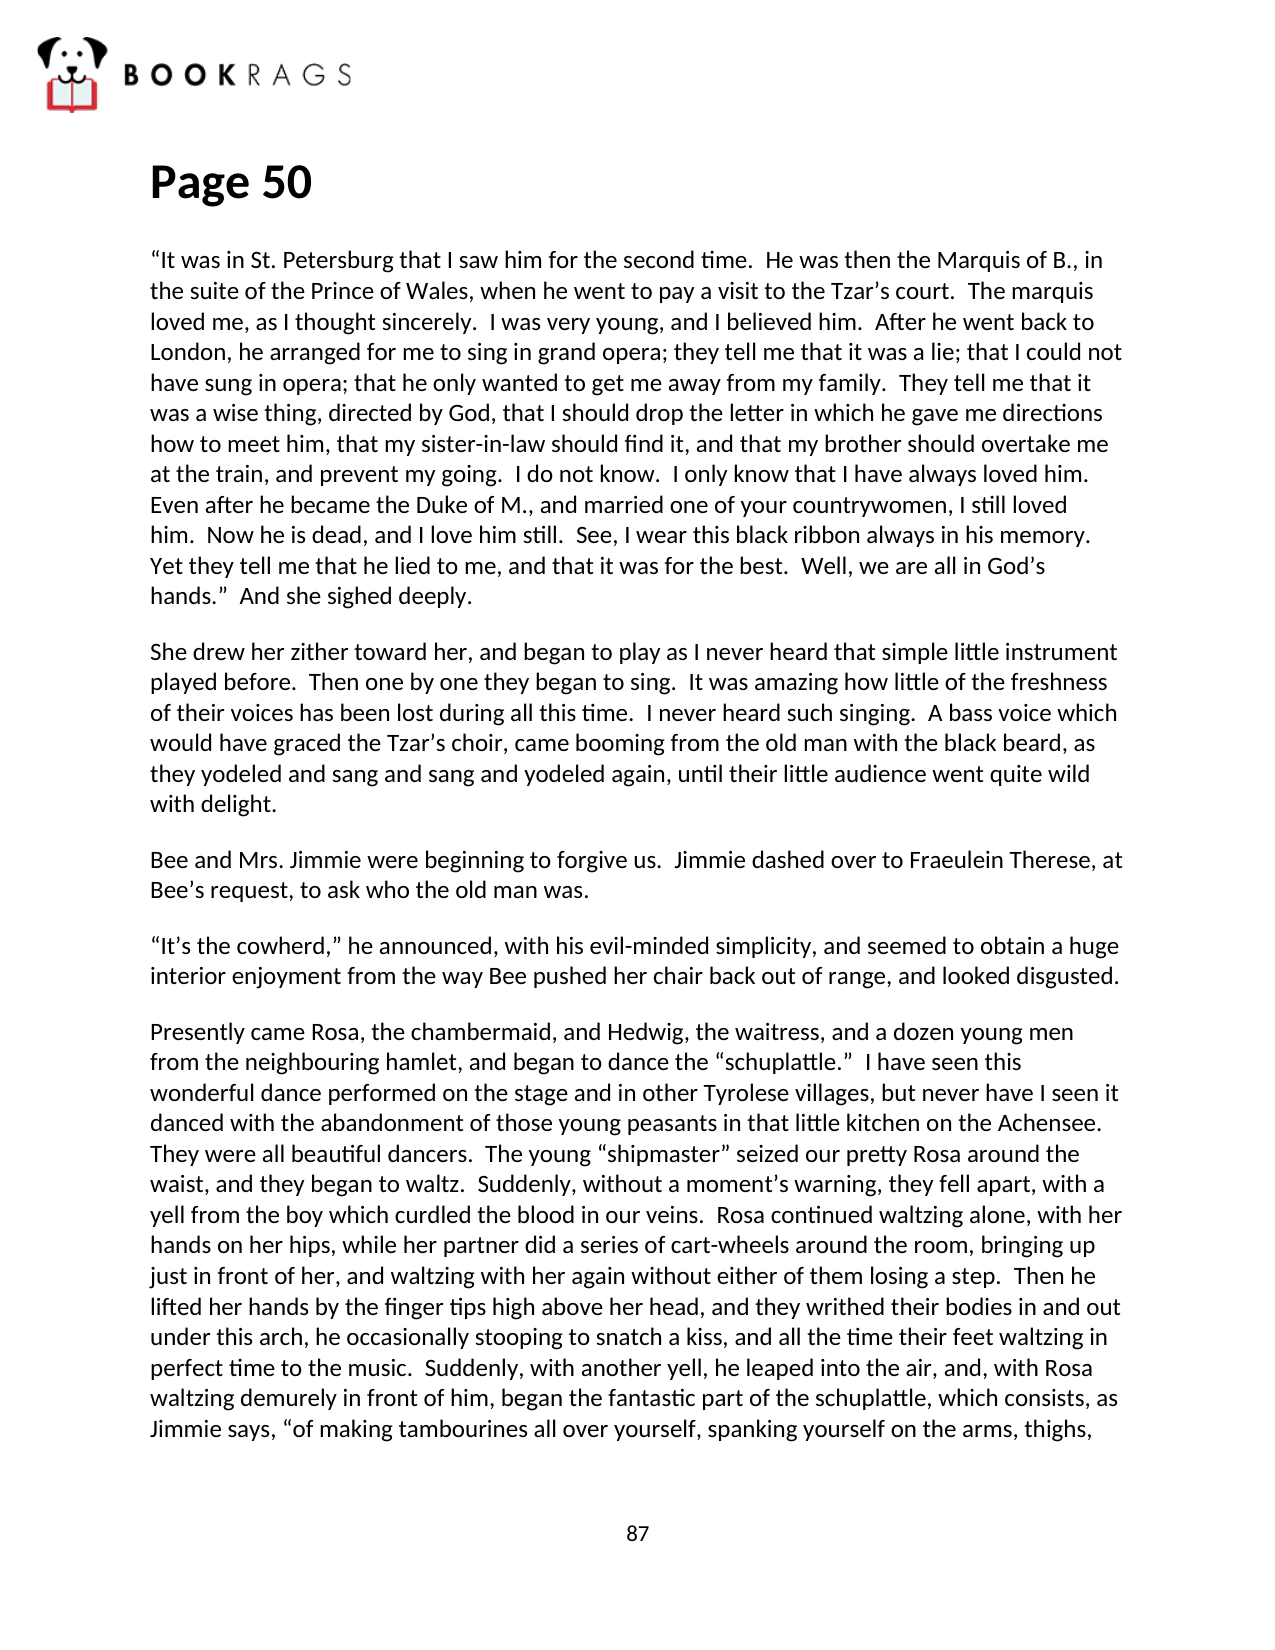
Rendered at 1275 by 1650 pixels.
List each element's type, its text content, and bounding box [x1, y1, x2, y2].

text “It was in St. Petersburg that I saw him for the second time. He was then the Marquis of B., in the suite of the Prince of Wales, when he went to pay a visit to the Tzar’s court. The marquis loved me, as I thought sincerely. I was very young, and I believed him. After he went back to London, he arranged for me to sing in grand opera; they tell me that it was a lie; that I could not have sung in opera; that he only wanted to get me away from my family. They tell me that it was a wise thing, directed by God, that I should drop the letter in which he gave me directions how to meet him, that my sister-in-law should find it, and that my brother should overtake me at the train, and prevent my going. I do not know. I only know that I have always loved him. Even after he became the Duke of M., and married one of your countrywomen, I still loved him. Now he is dead, and I love him still. See, I wear this black ribbon always in his memory. Yet they tell me that he lied to me, and that it was for the best. Well, we are all in God’s hands.” And she sighed deeply. [150, 244, 1125, 611]
text Page 50 [150, 150, 1125, 211]
text She drew her zither toward her, and began to play as I never heard that simple little instrument played before. Then one by one they began to sing. It was amazing how little of the freshness of their voices has been lost during all this time. I never heard such singing. A bass voice which would have graced the Tzar’s choir, came booming from the old man with the black beard, as they yodeled and sang and sang and yodeled again, until their little audience went quite wild with delight. [150, 636, 1125, 819]
picture [37, 37, 351, 113]
text Bee and Mrs. Jimmie were beginning to forgive us. Jimmie dashed over to Fraeulein Therese, at Bee’s request, to ask who the old man was. [150, 844, 1125, 905]
text “It’s the cowherd,” he announced, with his evil-minded simplicity, and seemed to obtain a huge interior enjoyment from the way Bee pushed her chair back out of range, and looked disgusted. [150, 930, 1125, 991]
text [150, 1016, 1125, 1443]
